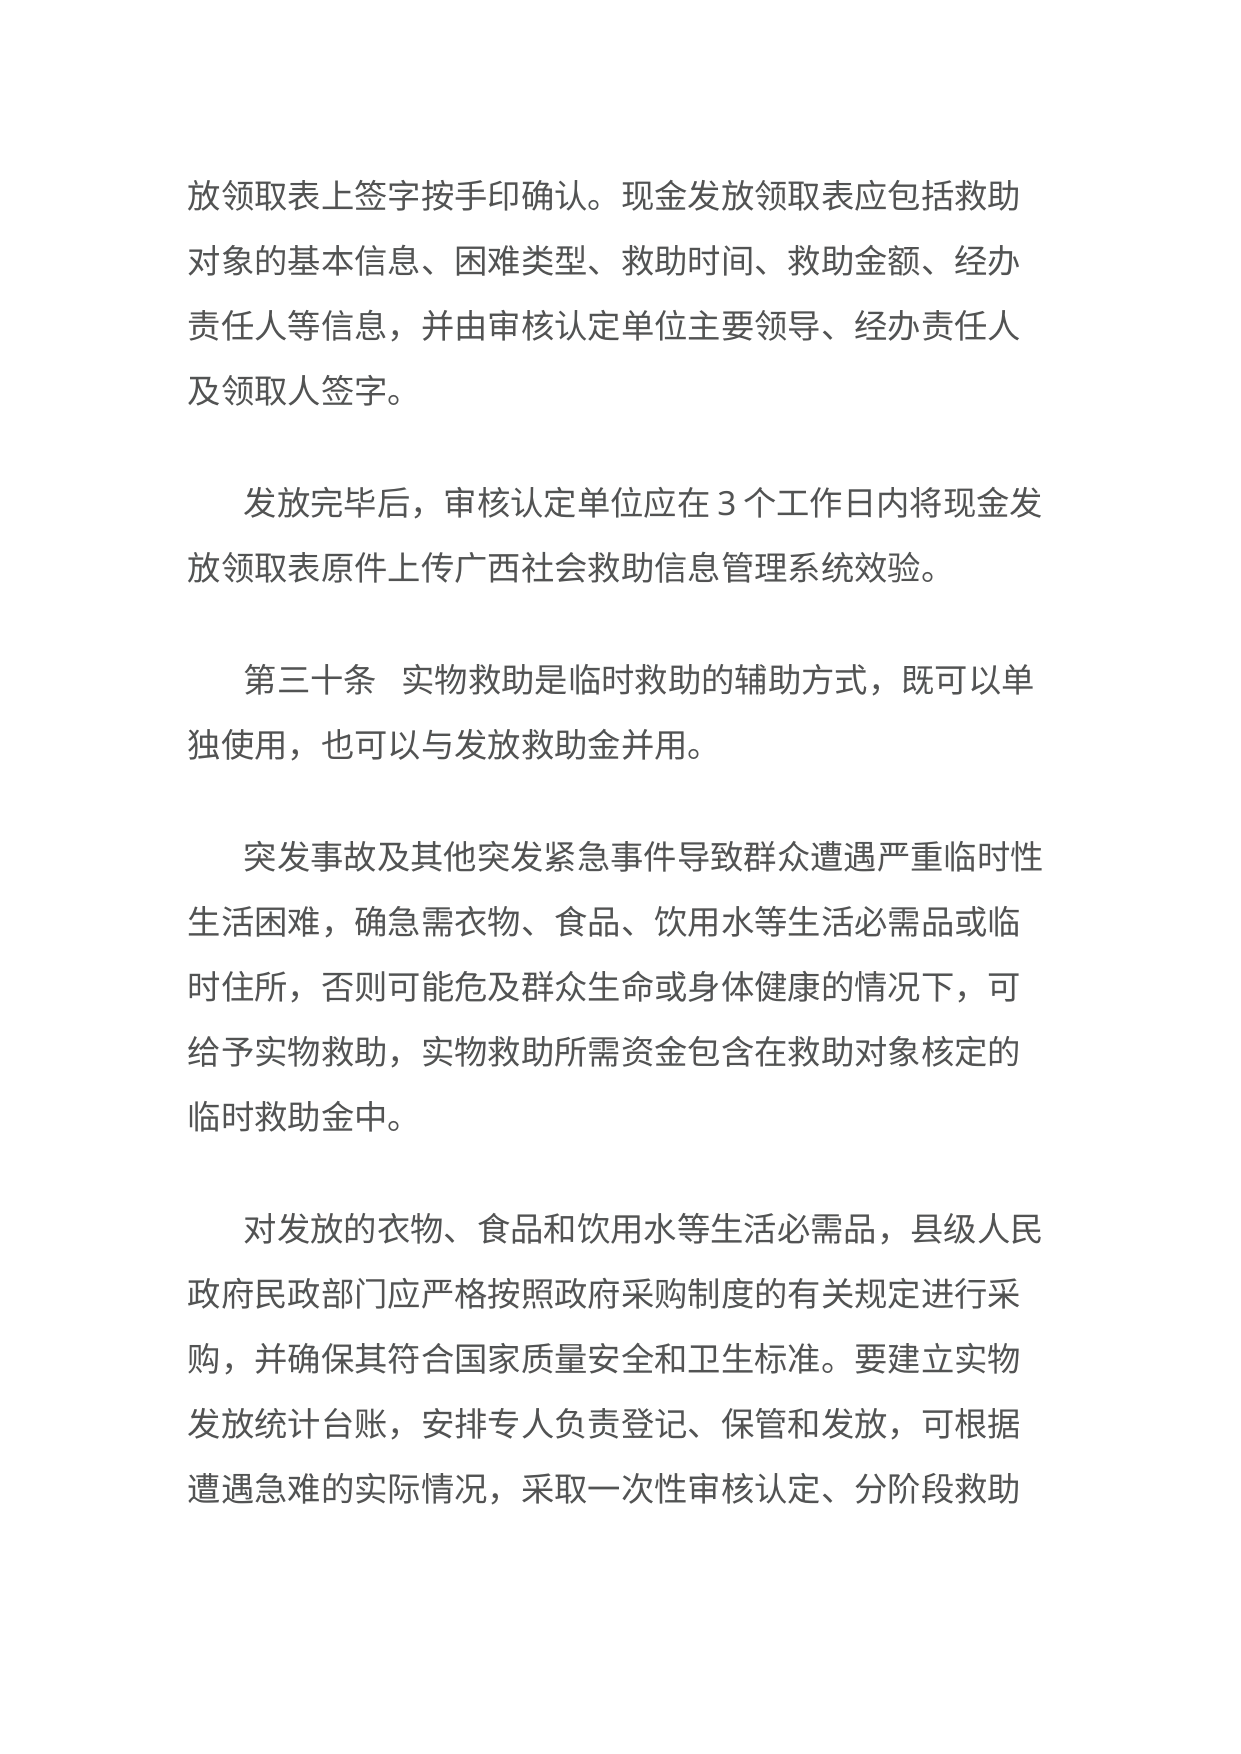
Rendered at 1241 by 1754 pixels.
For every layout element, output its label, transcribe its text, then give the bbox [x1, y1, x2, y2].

text 发放完毕后，审核认定单位应在3个工作日内将现金发放领取表原件上传广西社会救助信息管理系统效验。 [187, 469, 1053, 599]
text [187, 162, 1053, 422]
text 第三十条 实物救助是临时救助的辅助方式，既可以单独使用，也可以与发放救助金并用。 [187, 646, 1053, 776]
text 突发事故及其他突发紧急事件导致群众遭遇严重临时性生活困难，确急需衣物、食品、饮用水等生活必需品或临时住所，否则可能危及群众生命或身体健康的情况下，可给予实物救助，实物救助所需资金包含在救助对象核定的临时救助金中。 [187, 823, 1053, 1148]
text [187, 1194, 1053, 1519]
